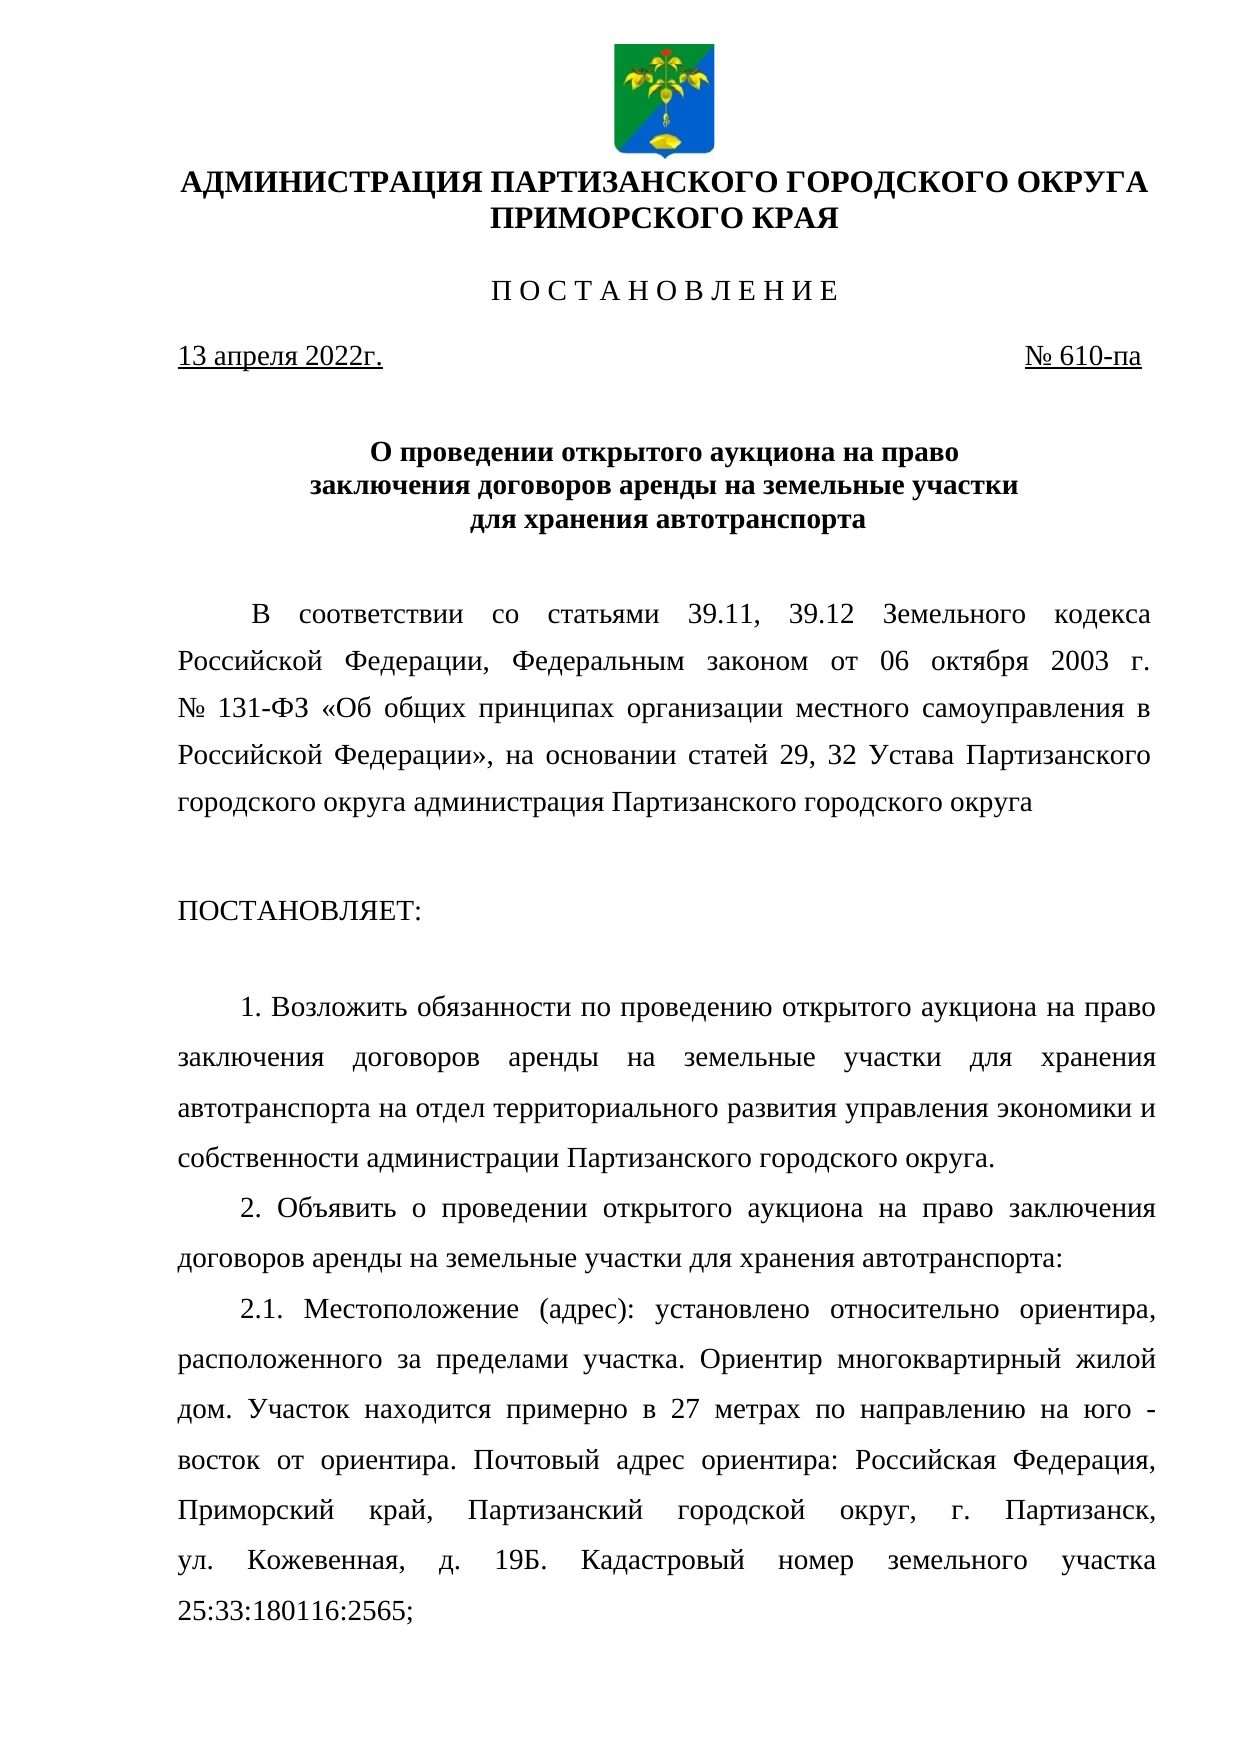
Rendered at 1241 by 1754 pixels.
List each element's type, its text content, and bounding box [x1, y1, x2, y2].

subtitle П О С Т А Н О В Л Е Н И Е [177, 273, 1152, 307]
text 2.1. Местоположение (адрес): установлено относительно ориентира, расположенного за пределами участка. Ориентир многоквартирный жилой дом. Участок находится примерно в 27 метрах по направлению на юго - восток от ориентира. Почтовый адрес ориентира: Российская Федерация, Приморский край, Партизанский городской округ, г. Партизанск, ул. Кожевенная, д. 19Б. Кадастровый номер земельного участка 25:33:180116:2565; [177, 1291, 1157, 1626]
text 13 апреля 2022г. № 610-па [177, 338, 1152, 371]
text заключения договоров аренды на земельные участки [177, 467, 1152, 501]
text для хранения автотранспорта [177, 501, 1152, 534]
text 1. Возложить обязанности по проведению открытого аукциона на право заключения договоров аренды на земельные участки для хранения автотранспорта на отдел территориального развития управления экономики и собственности администрации Партизанского городского округа. [177, 989, 1157, 1173]
text В соответствии со статьями 39.11, 39.12 Земельного кодекса Российской Федерации, Федеральным законом от 06 октября 2003 г. № 131-ФЗ «Об общих принципах организации местного самоуправления в Российской Федерации», на основании статей 29, 32 Устава Партизанского городского округа администрация Партизанского городского округа [177, 597, 1152, 818]
text АДМИНИСТРАЦИЯ ПАРТИЗАНСКОГО ГОРОДСКОГО ОКРУГА ПРИМОРСКОГО КРАЯ [177, 163, 1152, 235]
text О проведении открытого аукциона на право [177, 434, 1152, 467]
text ПОСТАНОВЛЯЕТ: [177, 893, 1152, 927]
picture [614, 44, 715, 159]
text 2. Объявить о проведении открытого аукциона на право заключения договоров аренды на земельные участки для хранения автотранспорта: [177, 1190, 1157, 1274]
